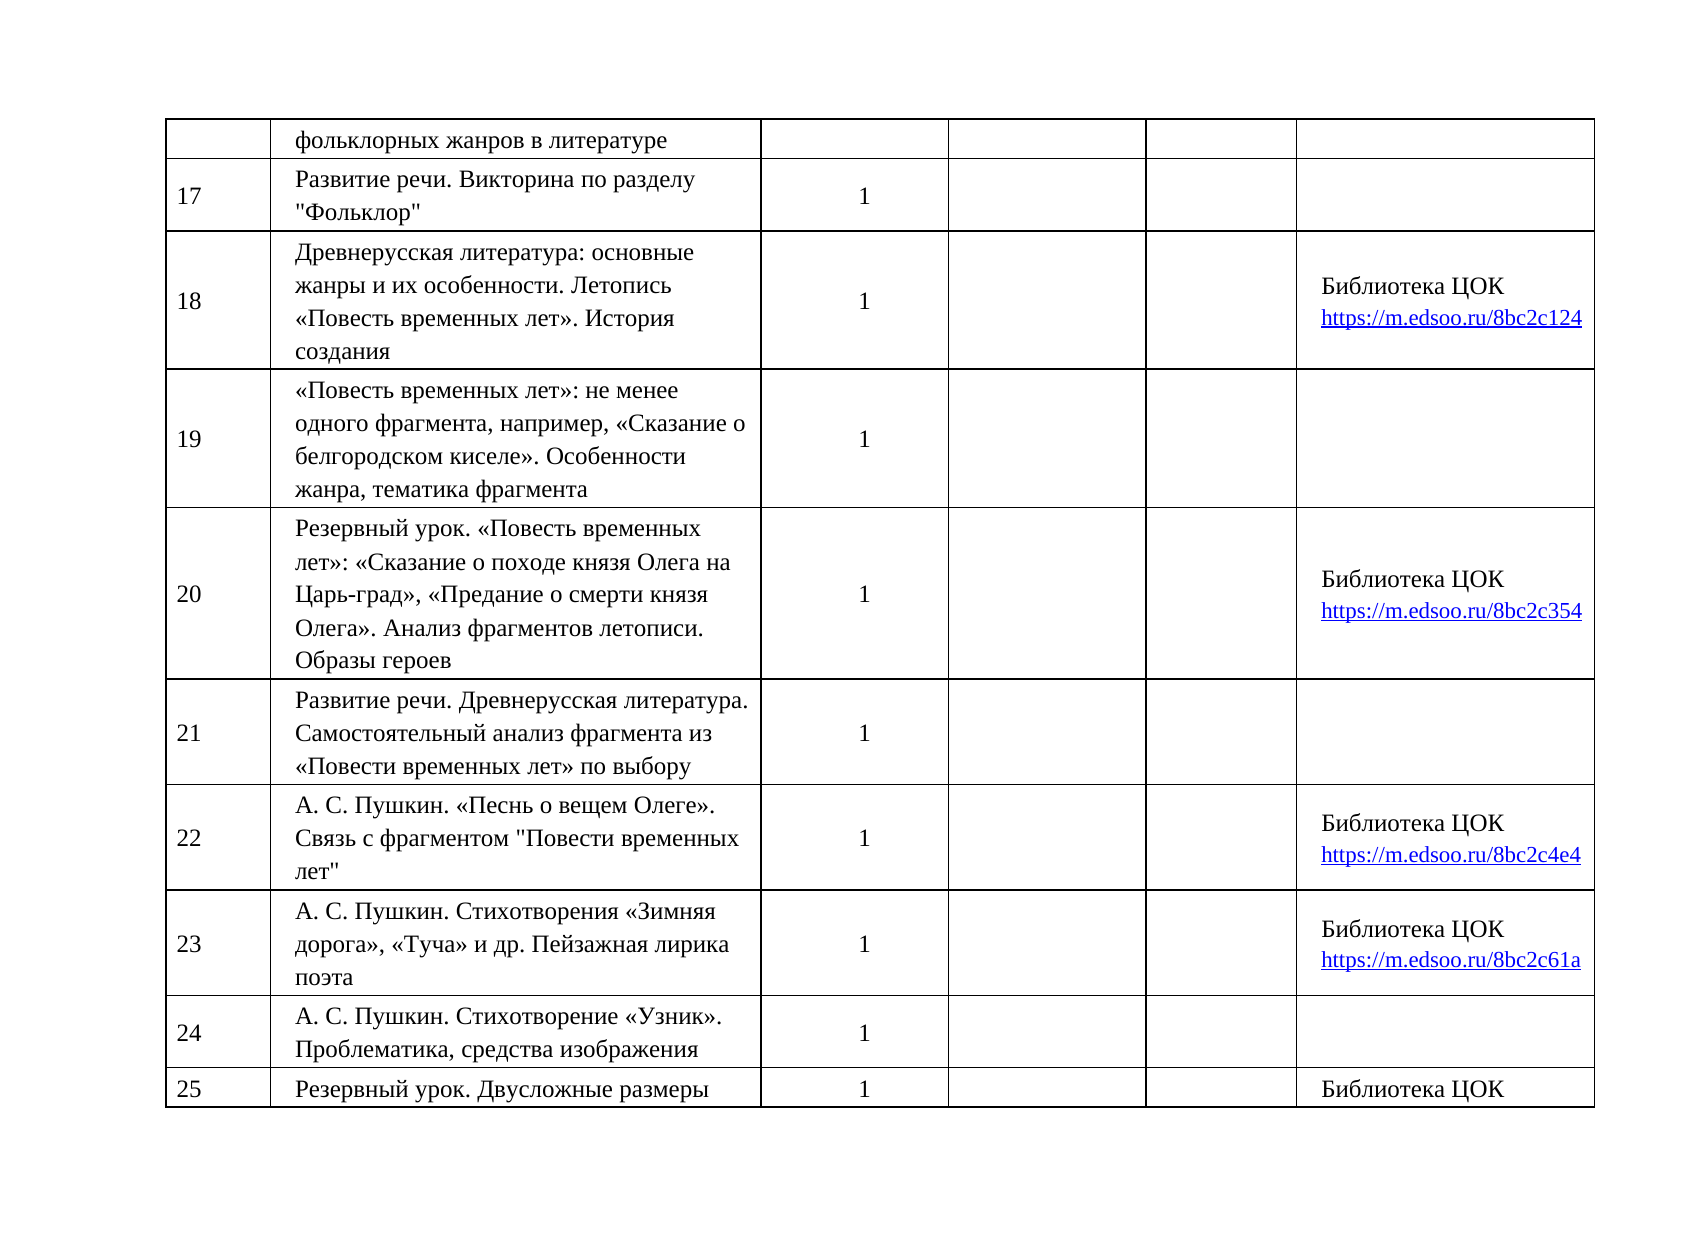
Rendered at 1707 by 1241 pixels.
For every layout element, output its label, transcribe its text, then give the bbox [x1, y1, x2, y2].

table_cell [1147, 680, 1296, 784]
table_cell [949, 996, 1145, 1067]
table_cell 1 [762, 1068, 948, 1106]
table_cell 1 [762, 680, 948, 784]
table_cell А. С. Пушкин. Стихотворения «Зимняя дорога», «Туча» и др. Пейзажная лирика поэта [271, 891, 760, 994]
table_cell Библиотека ЦОК https://m.edsoo.ru/8bc2c61a [1297, 891, 1594, 994]
table_cell [1147, 996, 1296, 1067]
table_cell [949, 232, 1145, 368]
table_cell [1147, 508, 1296, 678]
table_cell [949, 508, 1145, 678]
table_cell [271, 1068, 760, 1106]
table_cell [271, 120, 760, 157]
table_cell 21 [167, 680, 270, 784]
table_cell Резервный урок. «Повесть временных лет»: «Сказание о походе князя Олега на Царь-град», «Предание о смерти князя Олега». Анализ фрагментов летописи. Образы героев [271, 508, 760, 678]
table_cell 18 [167, 232, 270, 368]
table_cell 1 [762, 891, 948, 994]
table_cell [1147, 1068, 1296, 1106]
table_cell 17 [167, 159, 270, 230]
table_cell [1147, 159, 1296, 230]
table_cell [949, 1068, 1145, 1106]
table_cell А. С. Пушкин. Стихотворение «Узник». Проблематика, средства изображения [271, 996, 760, 1067]
table_cell [949, 680, 1145, 784]
table_cell 23 [167, 891, 270, 994]
table_cell 19 [167, 370, 270, 507]
table_cell [949, 891, 1145, 994]
table_cell [1297, 159, 1594, 230]
table_cell [1297, 370, 1594, 507]
table_cell Библиотека ЦОК https://m.edsoo.ru/8bc2c124 [1297, 232, 1594, 368]
table_cell [1147, 232, 1296, 368]
table_cell [949, 120, 1145, 157]
table_cell [1147, 891, 1296, 994]
table_cell [1297, 996, 1594, 1067]
table_cell [949, 370, 1145, 507]
table_cell Развитие речи. Древнерусская литература. Самостоятельный анализ фрагмента из «Повести временных лет» по выбору [271, 680, 760, 784]
table_cell 22 [167, 785, 270, 889]
table_cell [1297, 120, 1594, 157]
table_cell «Повесть временных лет»: не менее одного фрагмента, например, «Сказание о белгородском киселе». Особенности жанра, тематика фрагмента [271, 370, 760, 507]
table_cell А. С. Пушкин. «Песнь о вещем Олеге». Связь с фрагментом "Повести временных лет" [271, 785, 760, 889]
table_cell 1 [762, 508, 948, 678]
table_cell Развитие речи. Викторина по разделу "Фольклор" [271, 159, 760, 230]
table_cell 1 [762, 159, 948, 230]
table_cell [1147, 370, 1296, 507]
table_cell [1147, 120, 1296, 157]
table_cell 25 [167, 1068, 270, 1106]
table_cell Библиотека ЦОК https://m.edsoo.ru/8bc2c354 [1297, 508, 1594, 678]
table_cell 1 [762, 785, 948, 889]
table_cell [949, 159, 1145, 230]
table_cell [949, 785, 1145, 889]
table_cell 1 [762, 120, 948, 157]
table_cell 1 [762, 370, 948, 507]
table_cell 20 [167, 508, 270, 678]
table_cell Библиотека ЦОК https://m.edsoo.ru/8bc2c4e4 [1297, 785, 1594, 889]
table_cell 1 [762, 232, 948, 368]
table_cell 1 [762, 996, 948, 1067]
table_cell 16 [167, 120, 270, 157]
table_cell 24 [167, 996, 270, 1067]
table_cell [1297, 680, 1594, 784]
table_cell Древнерусская литература: основные жанры и их особенности. Летопись «Повесть временных лет». История создания [271, 232, 760, 368]
table_cell [1147, 785, 1296, 889]
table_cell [1297, 1068, 1594, 1106]
